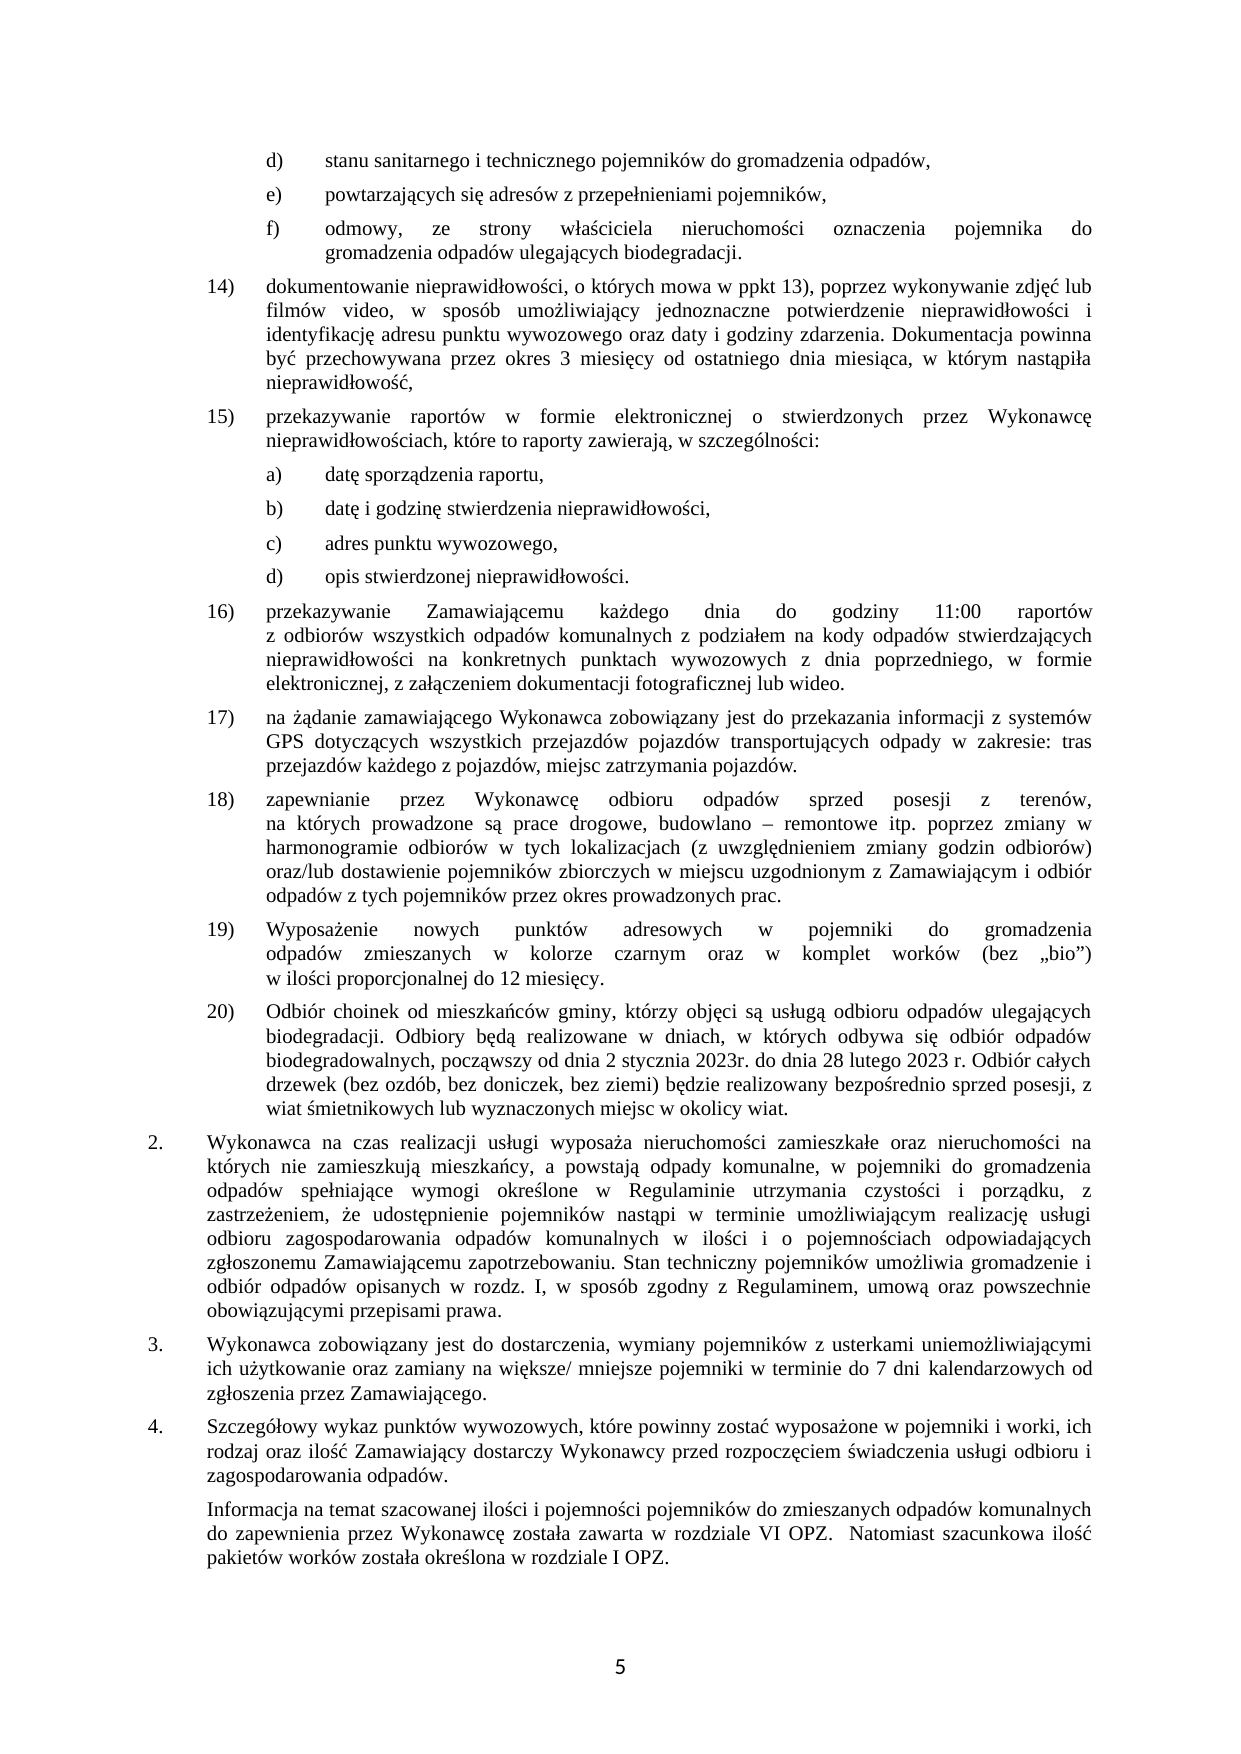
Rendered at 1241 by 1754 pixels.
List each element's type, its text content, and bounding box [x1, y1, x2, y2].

list zapewnianie przez Wykonawcę odbioru odpadów sprzed posesji z terenów, na których prowadzone są prace drogowe, budowlano – remontowe itp. poprzez zmiany w harmonogramie odbiorów w tych lokalizacjach (z uwzględnieniem zmiany godzin odbiorów) oraz/lub dostawienie pojemników zbiorczych w miejscu uzgodnionym z Zamawiającym i odbiór odpadów z tych pojemników przez okres prowadzonych prac. [207, 787, 1093, 907]
list Wykonawca na czas realizacji usługi wyposaża nieruchomości zamieszkałe oraz nieruchomości na których nie zamieszkują mieszkańcy, a powstają odpady komunalne, w pojemniki do gromadzenia odpadów spełniające wymogi określone w Regulaminie utrzymania czystości i porządku, z zastrzeżeniem, że udostępnienie pojemników nastąpi w terminie umożliwiającym realizację usługi odbioru zagospodarowania odpadów komunalnych w ilości i o pojemnościach odpowiadających zgłoszonemu Zamawiającemu zapotrzebowaniu. Stan techniczny pojemników umożliwia gromadzenie i odbiór odpadów opisanych w rozdz. I, w sposób zgodny z Regulaminem, umową oraz powszechnie obowiązującymi przepisami prawa. [148, 1130, 1093, 1322]
list Odbiór choinek od mieszkańców gminy, którzy objęci są usługą odbioru odpadów ulegających biodegradacji. Odbiory będą realizowane w dniach, w których odbywa się odbiór odpadów biodegradowalnych, począwszy od dnia 2 stycznia 2023r. do dnia 28 lutego 2023 r. Odbiór całych drzewek (bez ozdób, bez doniczek, bez ziemi) będzie realizowany bezpośrednio sprzed posesji, z wiat śmietnikowych lub wyznaczonych miejsc w okolicy wiat. [207, 999, 1093, 1120]
list odmowy, ze strony właściciela nieruchomości oznaczenia pojemnika do gromadzenia odpadów ulegających biodegradacji. [266, 216, 1093, 264]
list Wyposażenie nowych punktów adresowych w pojemniki do gromadzenia odpadów zmieszanych w kolorze czarnym oraz w komplet worków (bez „bio”) w ilości proporcjonalnej do 12 miesięcy. [207, 917, 1093, 989]
list przekazywanie Zamawiającemu każdego dnia do godziny 11:00 raportów z odbiorów wszystkich odpadów komunalnych z podziałem na kody odpadów stwierdzających nieprawidłowości na konkretnych punktach wywozowych z dnia poprzedniego, w formie elektronicznej, z załączeniem dokumentacji fotograficznej lub wideo. [207, 598, 1093, 695]
list opis stwierdzonej nieprawidłowości. [266, 564, 1093, 588]
list stanu sanitarnego i technicznego pojemników do gromadzenia odpadów, [266, 148, 1093, 172]
list Informacja na temat szacowanej ilości i pojemności pojemników do zmieszanych odpadów komunalnych do zapewnienia przez Wykonawcę została zawarta w rozdziale VI OPZ. Natomiast szacunkowa ilość pakietów worków została określona w rozdziale I OPZ. [207, 1497, 1093, 1569]
list datę i godzinę stwierdzenia nieprawidłowości, [266, 496, 1093, 520]
list powtarzających się adresów z przepełnieniami pojemników, [266, 182, 1093, 206]
list datę sporządzenia raportu, [266, 462, 1093, 486]
list Wykonawca zobowiązany jest do dostarczenia, wymiany pojemników z usterkami uniemożliwiającymi ich użytkowanie oraz zamiany na większe/ mniejsze pojemniki w terminie do 7 dni kalendarzowych od zgłoszenia przez Zamawiającego. [148, 1332, 1093, 1404]
list dokumentowanie nieprawidłowości, o których mowa w ppkt 13), poprzez wykonywanie zdjęć lub filmów video, w sposób umożliwiający jednoznaczne potwierdzenie nieprawidłowości i identyfikację adresu punktu wywozowego oraz daty i godziny zdarzenia. Dokumentacja powinna być przechowywana przez okres 3 miesięcy od ostatniego dnia miesiąca, w którym nastąpiła nieprawidłowość, [207, 274, 1093, 394]
list na żądanie zamawiającego Wykonawca zobowiązany jest do przekazania informacji z systemów GPS dotyczących wszystkich przejazdów pojazdów transportujących odpady w zakresie: tras przejazdów każdego z pojazdów, miejsc zatrzymania pojazdów. [207, 705, 1093, 777]
list przekazywanie raportów w formie elektronicznej o stwierdzonych przez Wykonawcę nieprawidłowościach, które to raporty zawierają, w szczególności: [207, 404, 1093, 452]
list Szczegółowy wykaz punktów wywozowych, które powinny zostać wyposażone w pojemniki i worki, ich rodzaj oraz ilość Zamawiający dostarczy Wykonawcy przed rozpoczęciem świadczenia usługi odbioru i zagospodarowania odpadów. [148, 1414, 1093, 1487]
list adres punktu wywozowego, [266, 530, 1093, 554]
